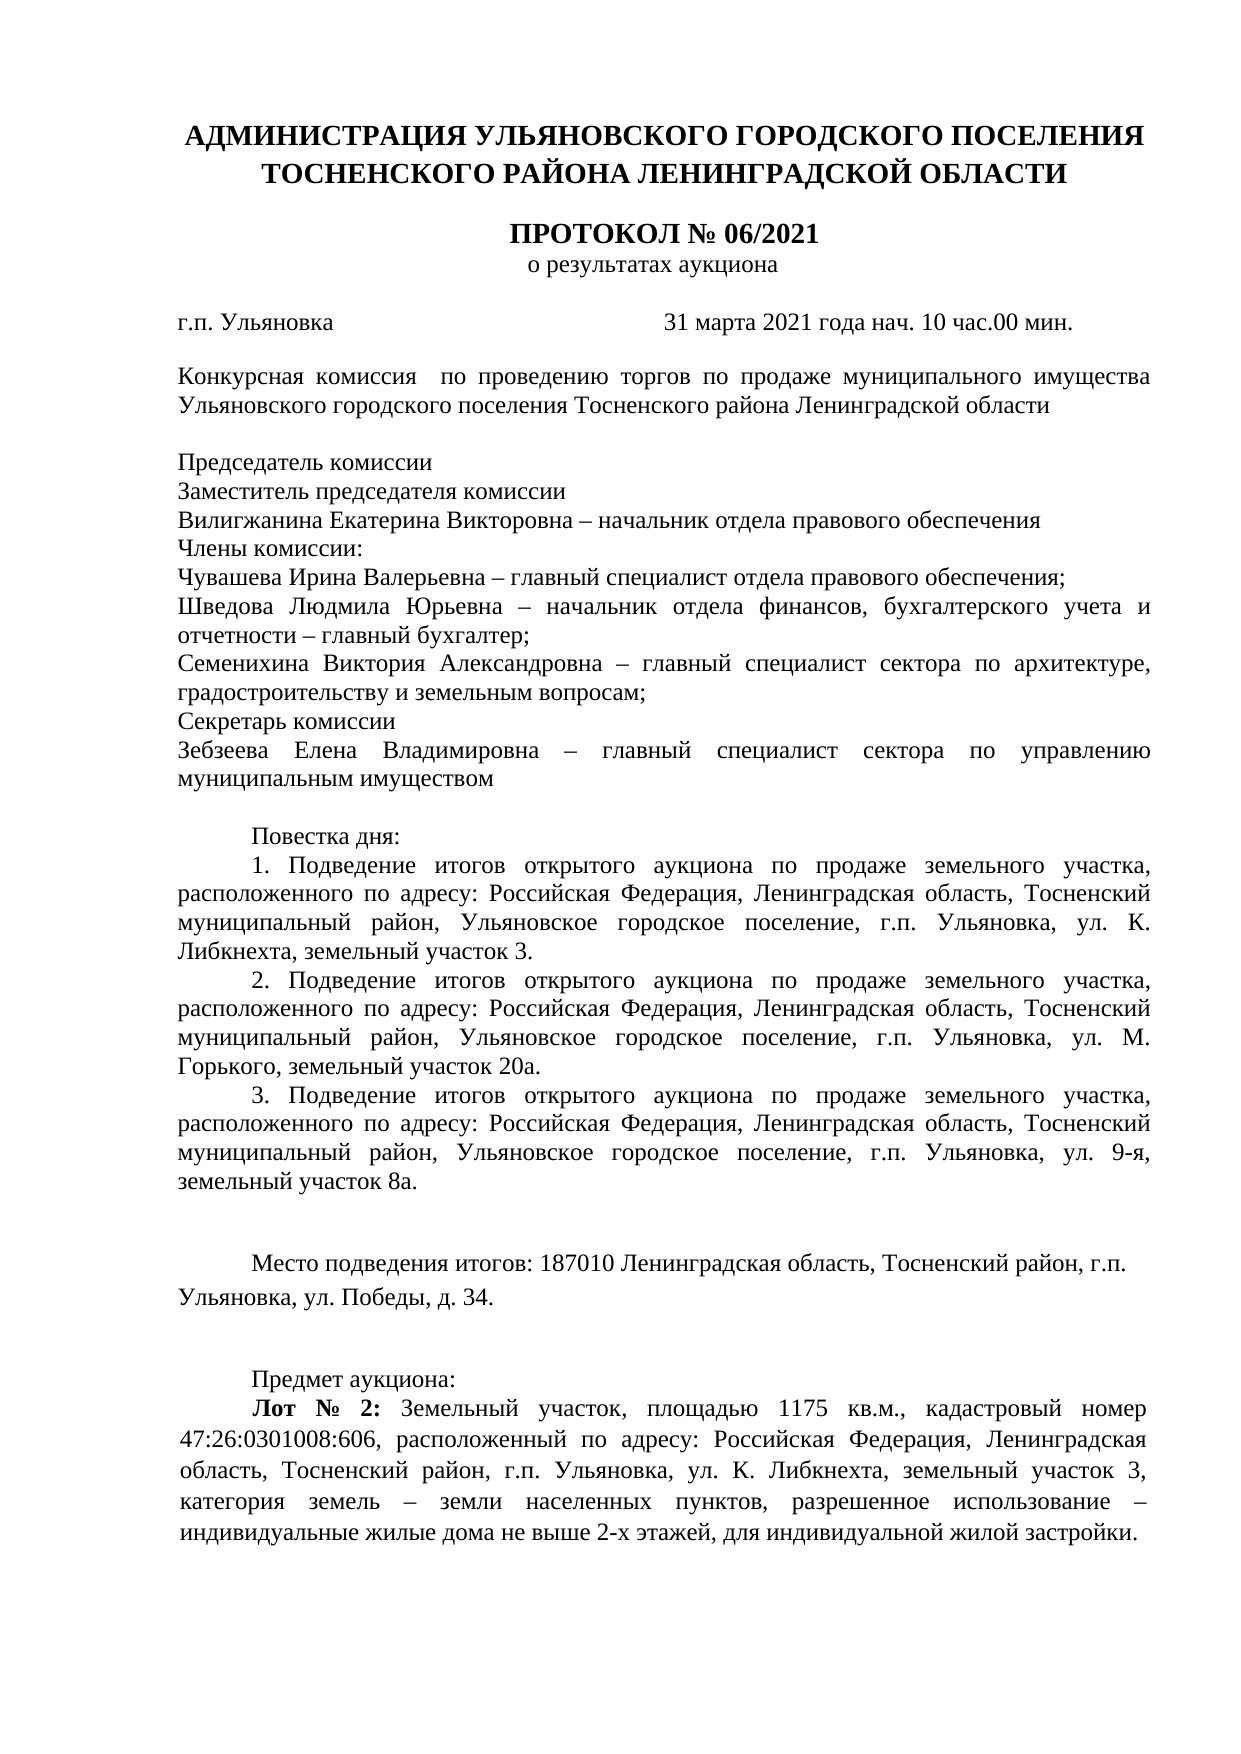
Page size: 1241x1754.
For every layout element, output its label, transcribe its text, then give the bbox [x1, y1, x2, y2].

text Секретарь комиссии [177, 706, 1152, 735]
text Конкурсная комиссия по проведению торгов по продаже муниципального имущества Ульяновского городского поселения Тосненского района Ленинградской области [177, 361, 1152, 418]
text Место подведения итогов: 187010 Ленинградская область, Тосненский район, г.п. Ульяновка, ул. Победы, д. 34. [177, 1248, 1152, 1310]
text Семенихина Виктория Александровна – главный специалист сектора по архитектуре, градостроительству и земельным вопросам; [177, 648, 1152, 706]
text г.п. Ульяновка 31 марта 2021 года нач. 10 час.00 мин. [177, 307, 1152, 336]
text Вилигжанина Екатерина Викторовна – начальник отдела правового обеспечения [177, 505, 1152, 533]
text 1. Подведение итогов открытого аукциона по продаже земельного участка, расположенного по адресу: Российская Федерация, Ленинградская область, Тосненский муниципальный район, Ульяновское городское поселение, г.п. Ульяновка, ул. К. Либкнехта, земельный участок 3. [177, 850, 1152, 965]
text Лот № 2: Земельный участок, площадью 1175 кв.м., кадастровый номер 47:26:0301008:606, расположенный по адресу: Российская Федерация, Ленинградская область, Тосненский район, г.п. Ульяновка, ул. К. Либкнехта, земельный участок 3, категория земель – земли населенных пунктов, разрешенное использование – индивидуальные жилые дома не выше 2-х этажей, для индивидуальной жилой застройки. [179, 1393, 1147, 1546]
text Председатель комиссии [177, 447, 1152, 476]
text Шведова Людмила Юрьевна – начальник отдела финансов, бухгалтерского учета и отчетности – главный бухгалтер; [177, 591, 1152, 648]
text Чувашева Ирина Валерьевна – главный специалист отдела правового обеспечения; [177, 562, 1152, 591]
text АДМИНИСТРАЦИЯ УЛЬЯНОВСКОГО ГОРОДСКОГО ПОСЕЛЕНИЯ ТОСНЕНСКОГО РАЙОНА ЛЕНИНГРАДСКОЙ ОБЛАСТИ [177, 118, 1152, 190]
text 3. Подведение итогов открытого аукциона по продаже земельного участка, расположенного по адресу: Российская Федерация, Ленинградская область, Тосненский муниципальный район, Ульяновское городское поселение, г.п. Ульяновка, ул. 9-я, земельный участок 8а. [177, 1080, 1152, 1195]
text Заместитель председателя комиссии [177, 476, 1152, 505]
text ПРОТОКОЛ № 06/2021 [177, 216, 1152, 249]
text 2. Подведение итогов открытого аукциона по продаже земельного участка, расположенного по адресу: Российская Федерация, Ленинградская область, Тосненский муниципальный район, Ульяновское городское поселение, г.п. Ульяновка, ул. М. Горького, земельный участок 20а. [177, 965, 1152, 1080]
text Члены комиссии: [177, 533, 1152, 562]
text о результатах аукциона [179, 249, 1147, 278]
text Повестка дня: [177, 821, 1152, 850]
text Зебзеева Елена Владимировна – главный специалист сектора по управлению муниципальным имуществом [177, 735, 1152, 792]
text Предмет аукциона: [177, 1364, 1152, 1393]
